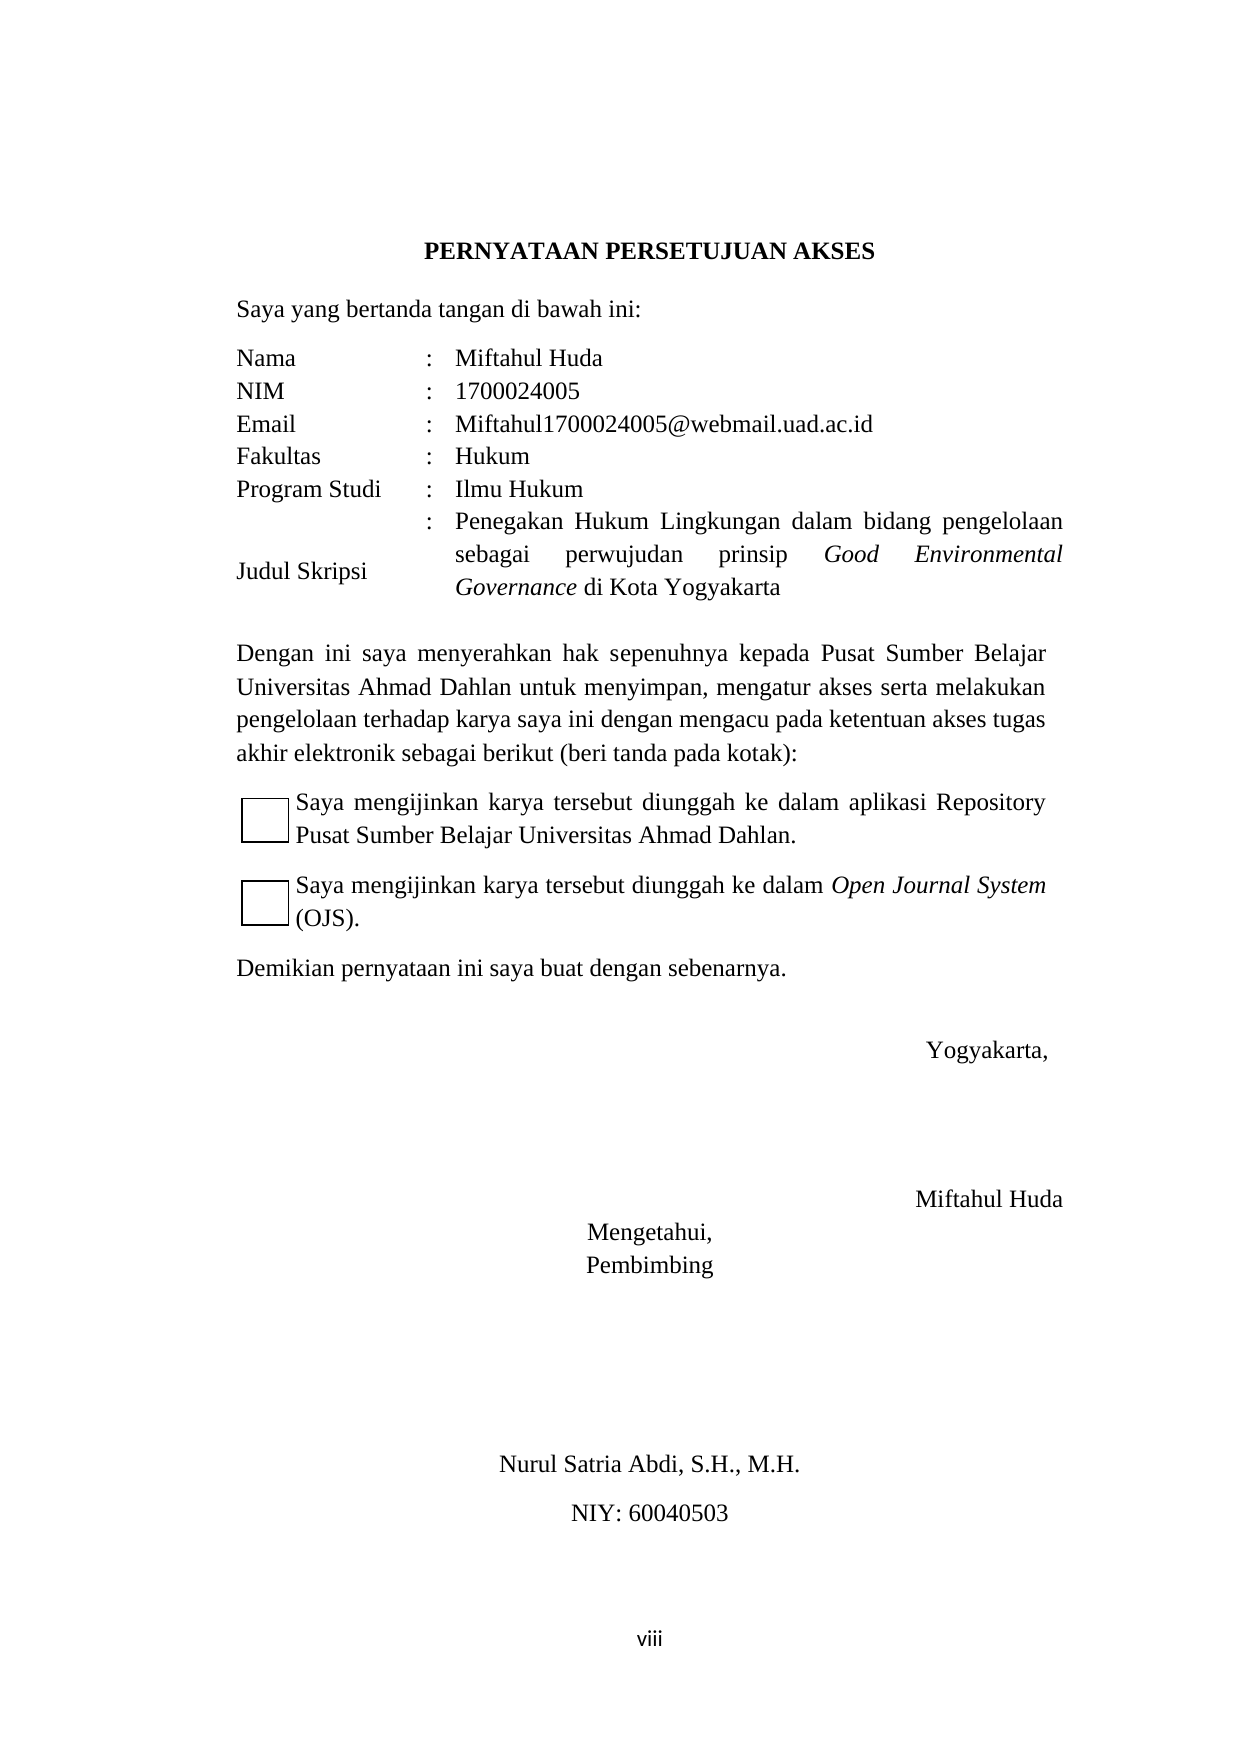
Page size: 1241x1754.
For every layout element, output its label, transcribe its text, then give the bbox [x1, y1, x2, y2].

table_header Miftahul Huda [444, 344, 1074, 376]
table_cell Fakultas [225, 441, 414, 474]
text Nurul Satria Abdi, S.H., M.H. [236, 1449, 1063, 1477]
table_cell Ilmu Hukum [444, 474, 1074, 506]
table_cell : [414, 409, 444, 441]
table_cell : [414, 474, 444, 506]
table_cell : [414, 441, 444, 474]
table_cell Judul Skripsi [225, 506, 414, 638]
text Demikian pernyataan ini saya buat dengan sebenarnya. [236, 953, 1063, 981]
table_cell Miftahul1700024005@webmail.uad.ac.id [444, 409, 1074, 441]
table_header : [414, 344, 444, 376]
text Saya yang bertanda tangan di bawah ini: [236, 294, 1063, 322]
text Saya mengijinkan karya tersebut diunggah ke dalam aplikasi Repository Pusat Sumber Belajar Universitas Ahmad Dahlan. [295, 787, 1046, 849]
table_header Nama [225, 344, 414, 376]
text Dengan ini saya menyerahkan hak sepenuhnya kepada Pusat Sumber Belajar Universitas Ahmad Dahlan untuk menyimpan, mengatur akses serta melakukan pengelolaan terhadap karya saya ini dengan mengacu pada ketentuan akses tugas akhir elektronik sebagai berikut (beri tanda pada kotak): [236, 638, 1046, 766]
table_cell : [414, 506, 444, 638]
table_cell NIM [225, 376, 414, 409]
table_cell Program Studi [225, 474, 414, 506]
table_cell 1700024005 [444, 376, 1074, 409]
text Miftahul Huda [236, 1184, 1063, 1213]
table_cell Hukum [444, 441, 1074, 474]
text Pembimbing [236, 1250, 1063, 1279]
table_cell Email [225, 409, 414, 441]
text Yogyakarta, [611, 1035, 1048, 1064]
text Mengetahui, [236, 1217, 1063, 1246]
table_cell : [414, 376, 444, 409]
subtitle PERNYATAAN PERSETUJUAN AKSES [236, 236, 1063, 265]
text NIY: 60040503 [236, 1498, 1063, 1527]
table_cell Penegakan Hukum Lingkungan dalam bidang pengelolaan sebagai perwujudan prinsip Good Environmental Governance di Kota Yogyakarta [444, 506, 1074, 638]
text Saya mengijinkan karya tersebut diunggah ke dalam Open Journal System (OJS). [295, 870, 1046, 932]
